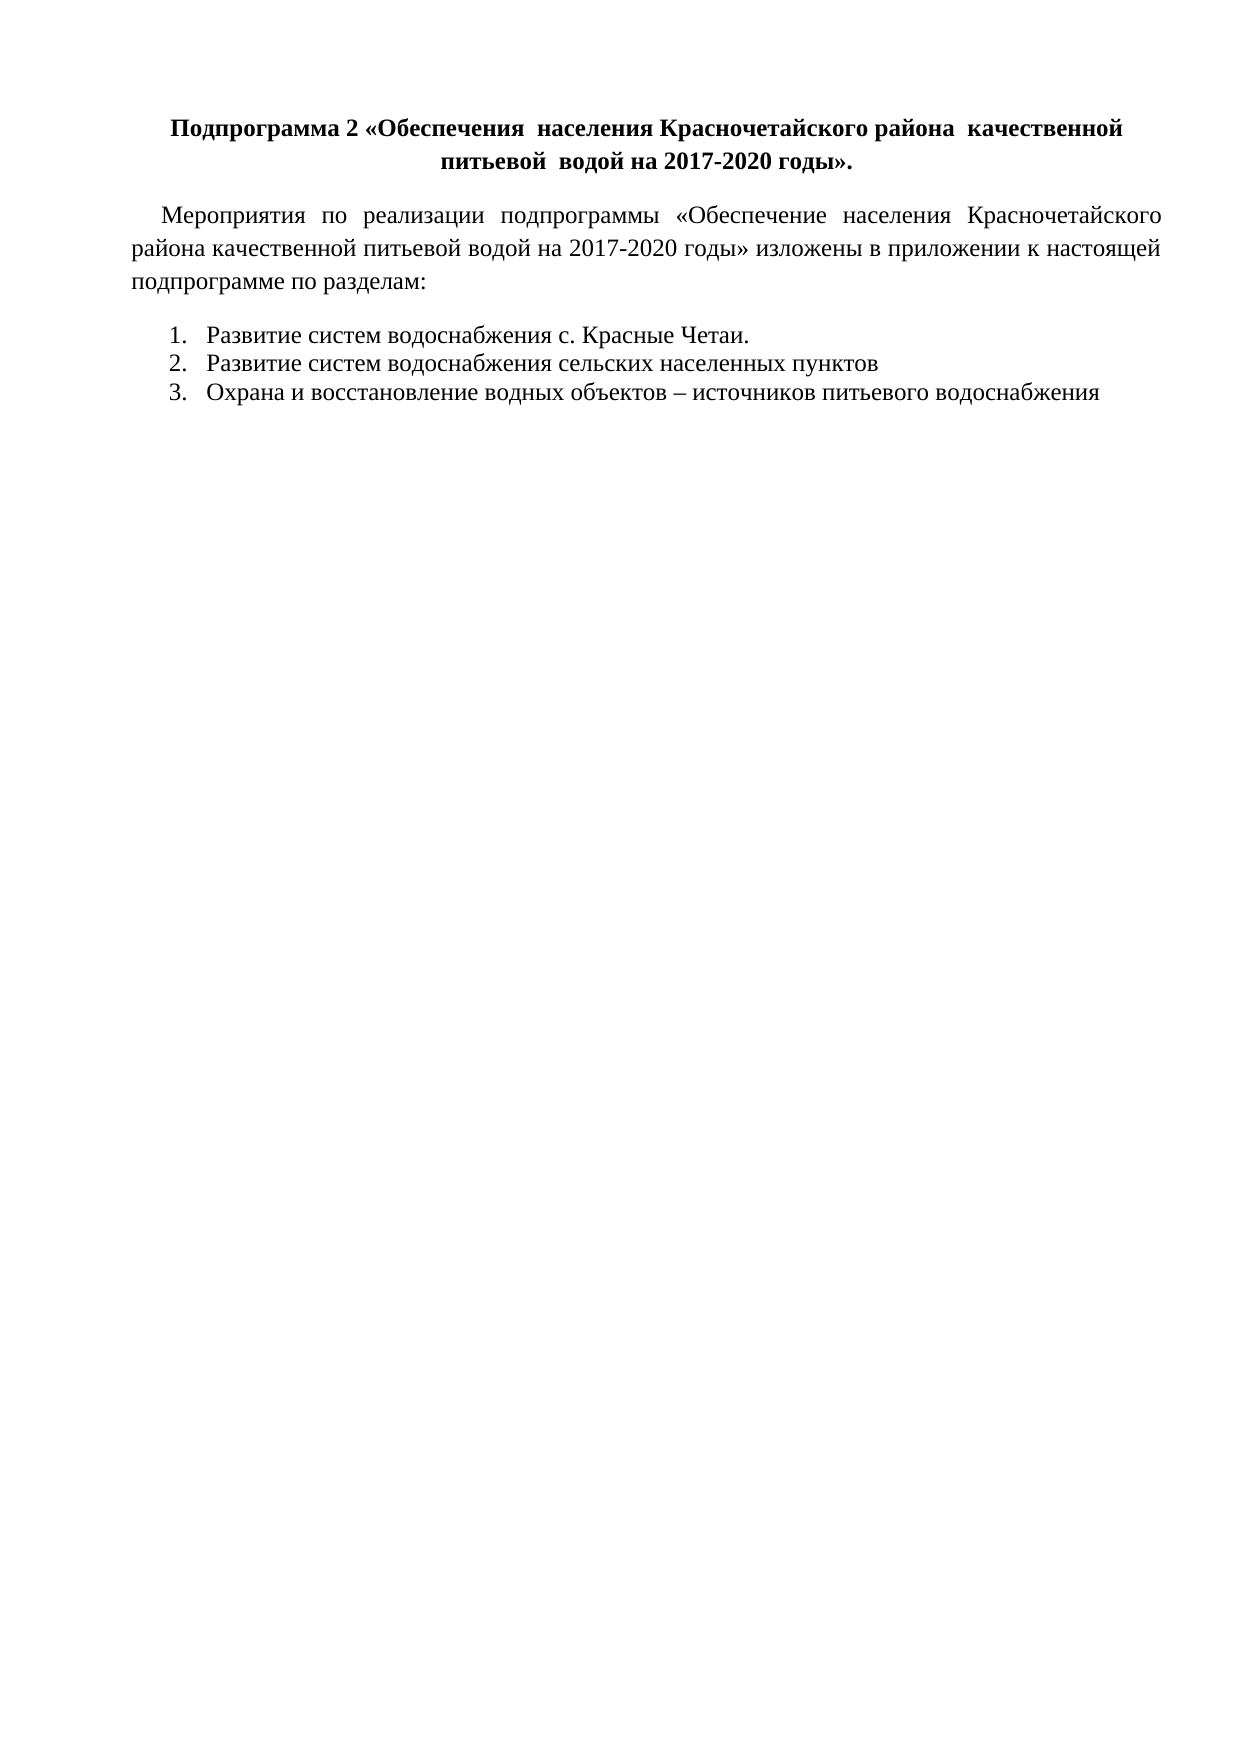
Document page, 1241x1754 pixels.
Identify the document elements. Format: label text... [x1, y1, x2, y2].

text Подпрограмма 2 «Обеспечения населения Красночетайского района качественной питьевой водой на 2017-2020 годы». [131, 113, 1162, 175]
list Охрана и восстановление водных объектов – источников питьевого водоснабжения [169, 377, 1162, 406]
list Развитие систем водоснабжения сельских населенных пунктов [169, 348, 1162, 377]
list Развитие систем водоснабжения с. Красные Четаи. [169, 320, 1162, 348]
text Мероприятия по реализации подпрограммы «Обеспечение населения Красночетайского района качественной питьевой водой на 2017-2020 годы» изложены в приложении к настоящей подпрограмме по разделам: [131, 200, 1162, 295]
